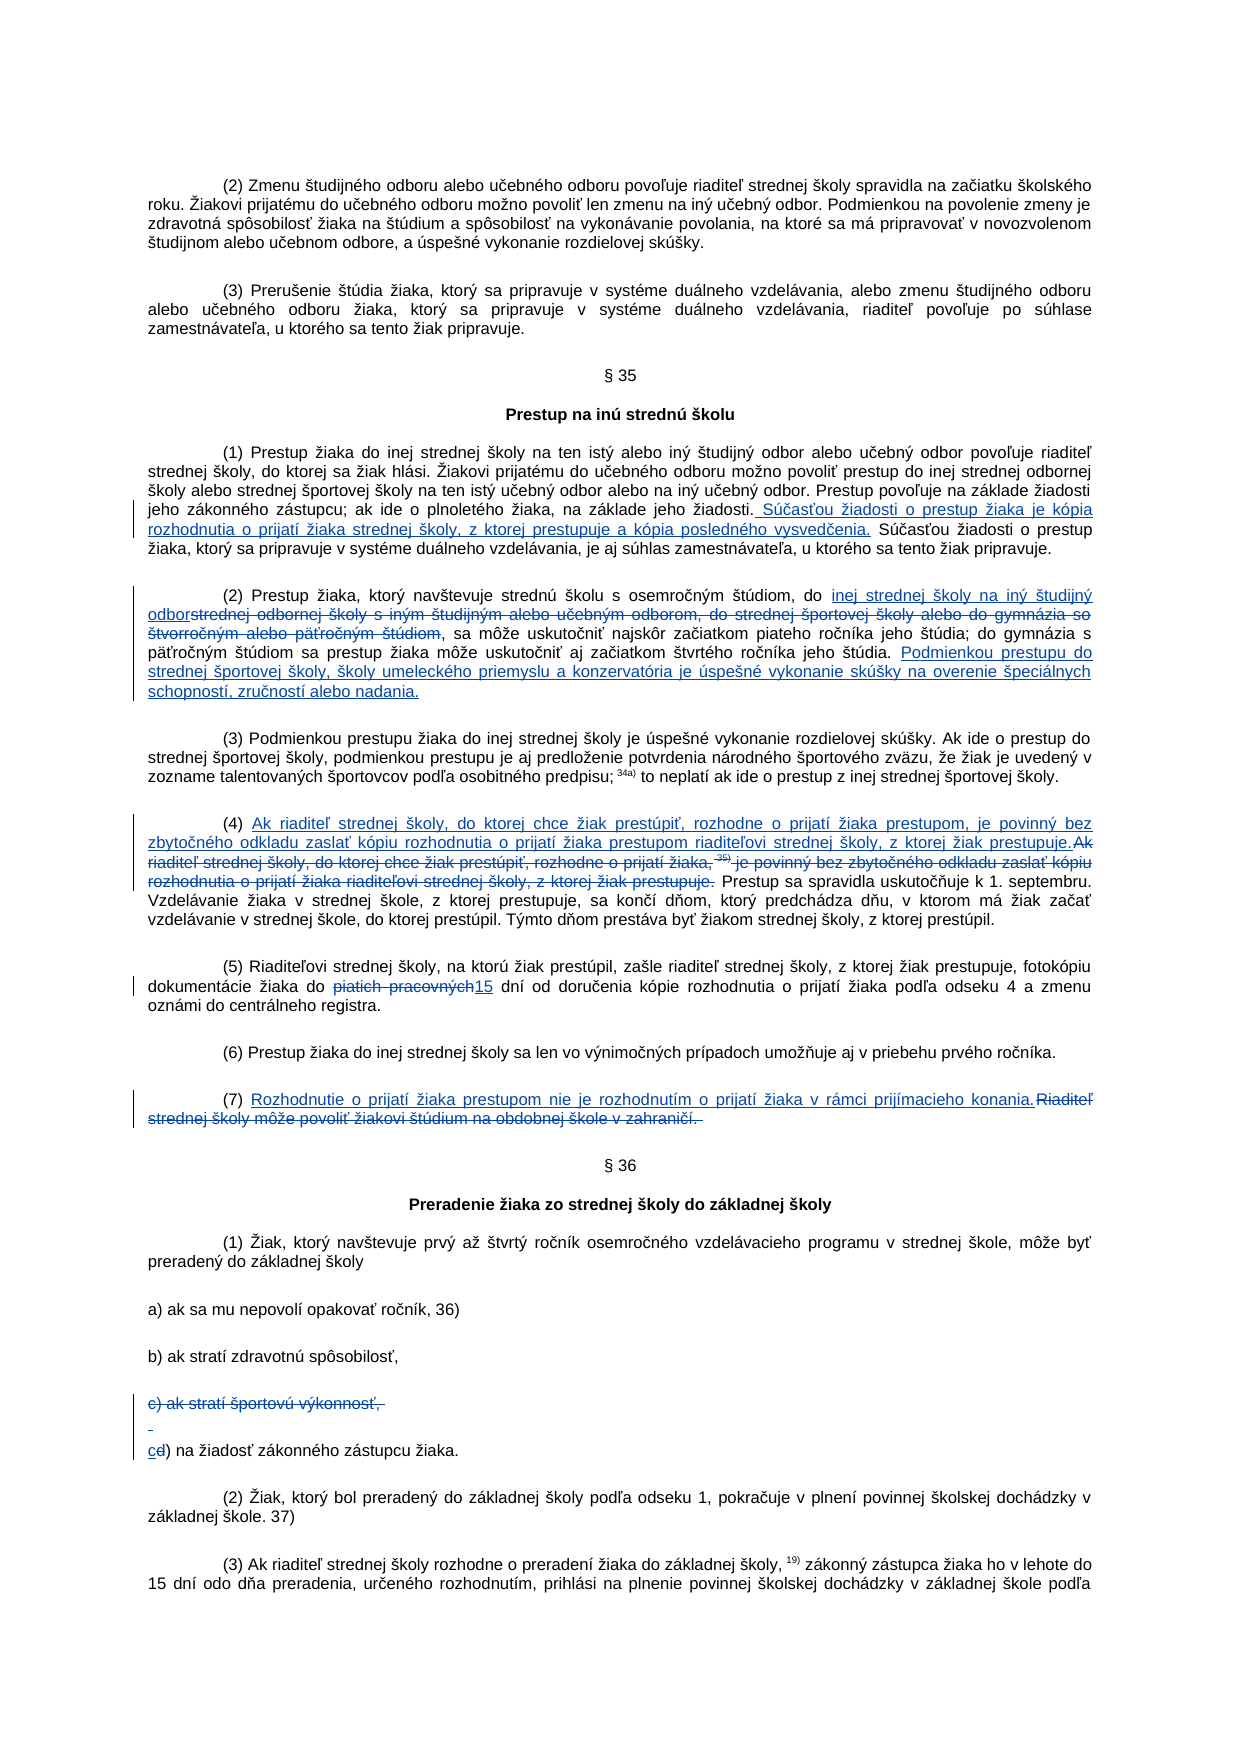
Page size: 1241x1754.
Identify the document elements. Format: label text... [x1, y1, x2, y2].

text (3) Prerušenie štúdia žiaka, ktorý sa pripravuje v systéme duálneho vzdelávania, alebo zmenu študijného odboru alebo učebného odboru žiaka, ktorý sa pripravuje v systéme duálneho vzdelávania, riaditeľ povoľuje po súhlase zamestnávateľa, u ktorého sa tento žiak pripravuje. [148, 280, 1092, 338]
text (2) Zmenu študijného odboru alebo učebného odboru povoľuje riaditeľ strednej školy spravidla na začiatku školského roku. Žiakovi prijatému do učebného odboru možno povoliť len zmenu na iný učebný odbor. Podmienkou na povolenie zmeny je zdravotná spôsobilosť žiaka na štúdium a spôsobilosť na vykonávanie povolania, na ktoré sa má pripravovať v novozvolenom študijnom alebo učebnom odbore, a úspešné vykonanie rozdielovej skúšky. [148, 176, 1092, 252]
text (3) Podmienkou prestupu žiaka do inej strednej školy je úspešné vykonanie rozdielovej skúšky. Ak ide o prestup do strednej športovej školy, podmienkou prestupu je aj predloženie potvrdenia národného športového zväzu, že žiak je uvedený v zozname talentovaných športovcov podľa osobitného predpisu; 34a) to neplatí ak ide o prestup z inej strednej športovej školy. [148, 729, 1092, 786]
text (6) Prestup žiaka do inej strednej školy sa len vo výnimočných prípadoch umožňuje aj v priebehu prvého ročníka. [148, 1043, 1092, 1062]
text (7) [148, 1090, 1092, 1128]
text a) ak sa mu nepovolí opakovať ročník, 36) [148, 1299, 1092, 1318]
text (4) Prestup sa spravidla uskutočňuje k 1. septembru. Vzdelávanie žiaka v strednej škole, z ktorej prestupuje, sa končí dňom, ktorý predchádza dňu, v ktorom má žiak začať vzdelávanie v strednej škole, do ktorej prestúpil. Týmto dňom prestáva byť žiakom strednej školy, z ktorej prestúpil. [148, 814, 1092, 929]
text (1) Prestup žiaka do inej strednej školy na ten istý alebo iný študijný odbor alebo učebný odbor povoľuje riaditeľ strednej školy, do ktorej sa žiak hlási. Žiakovi prijatému do učebného odboru možno povoliť prestup do inej strednej odbornej školy alebo strednej športovej školy na ten istý učebný odbor alebo na iný učebný odbor. Prestup povoľuje na základe žiadosti jeho zákonného zástupcu; ak ide o plnoletého žiaka, na základe jeho žiadosti. Súčasťou žiadosti o prestup žiaka, ktorý sa pripravuje v systéme duálneho vzdelávania, je aj súhlas zamestnávateľa, u ktorého sa tento žiak pripravuje. [148, 443, 1092, 558]
text Preradenie žiaka zo strednej školy do základnej školy [148, 1194, 1092, 1214]
text b) ak stratí zdravotnú spôsobilosť, [148, 1346, 1092, 1366]
text ) na žiadosť zákonného zástupcu žiaka. [148, 1441, 1092, 1460]
text Prestup na inú strednú školu [148, 404, 1092, 423]
text (2) Žiak, ktorý bol preradený do základnej školy podľa odseku 1, pokračuje v plnení povinnej školskej dochádzky v základnej škole. 37) [148, 1488, 1092, 1526]
text § 35 [148, 366, 1092, 385]
text (5) Riaditeľovi strednej školy, na ktorú žiak prestúpil, zašle riaditeľ strednej školy, z ktorej žiak prestupuje, fotokópiu dokumentácie žiaka do dní od doručenia kópie rozhodnutia o prijatí žiaka podľa odseku 4 a zmenu oznámi do centrálneho registra. [148, 957, 1092, 1015]
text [148, 1554, 1092, 1593]
text (2) Prestup žiaka, ktorý navštevuje strednú školu s osemročným štúdiom, do , sa môže uskutočniť najskôr začiatkom piateho ročníka jeho štúdia; do gymnázia s päťročným štúdiom sa prestup žiaka môže uskutočniť aj začiatkom štvrtého ročníka jeho štúdia. [148, 586, 1092, 701]
text (1) Žiak, ktorý navštevuje prvý až štvrtý ročník osemročného vzdelávacieho programu v strednej škole, môže byť preradený do základnej školy [148, 1233, 1092, 1271]
text § 36 [148, 1156, 1092, 1175]
